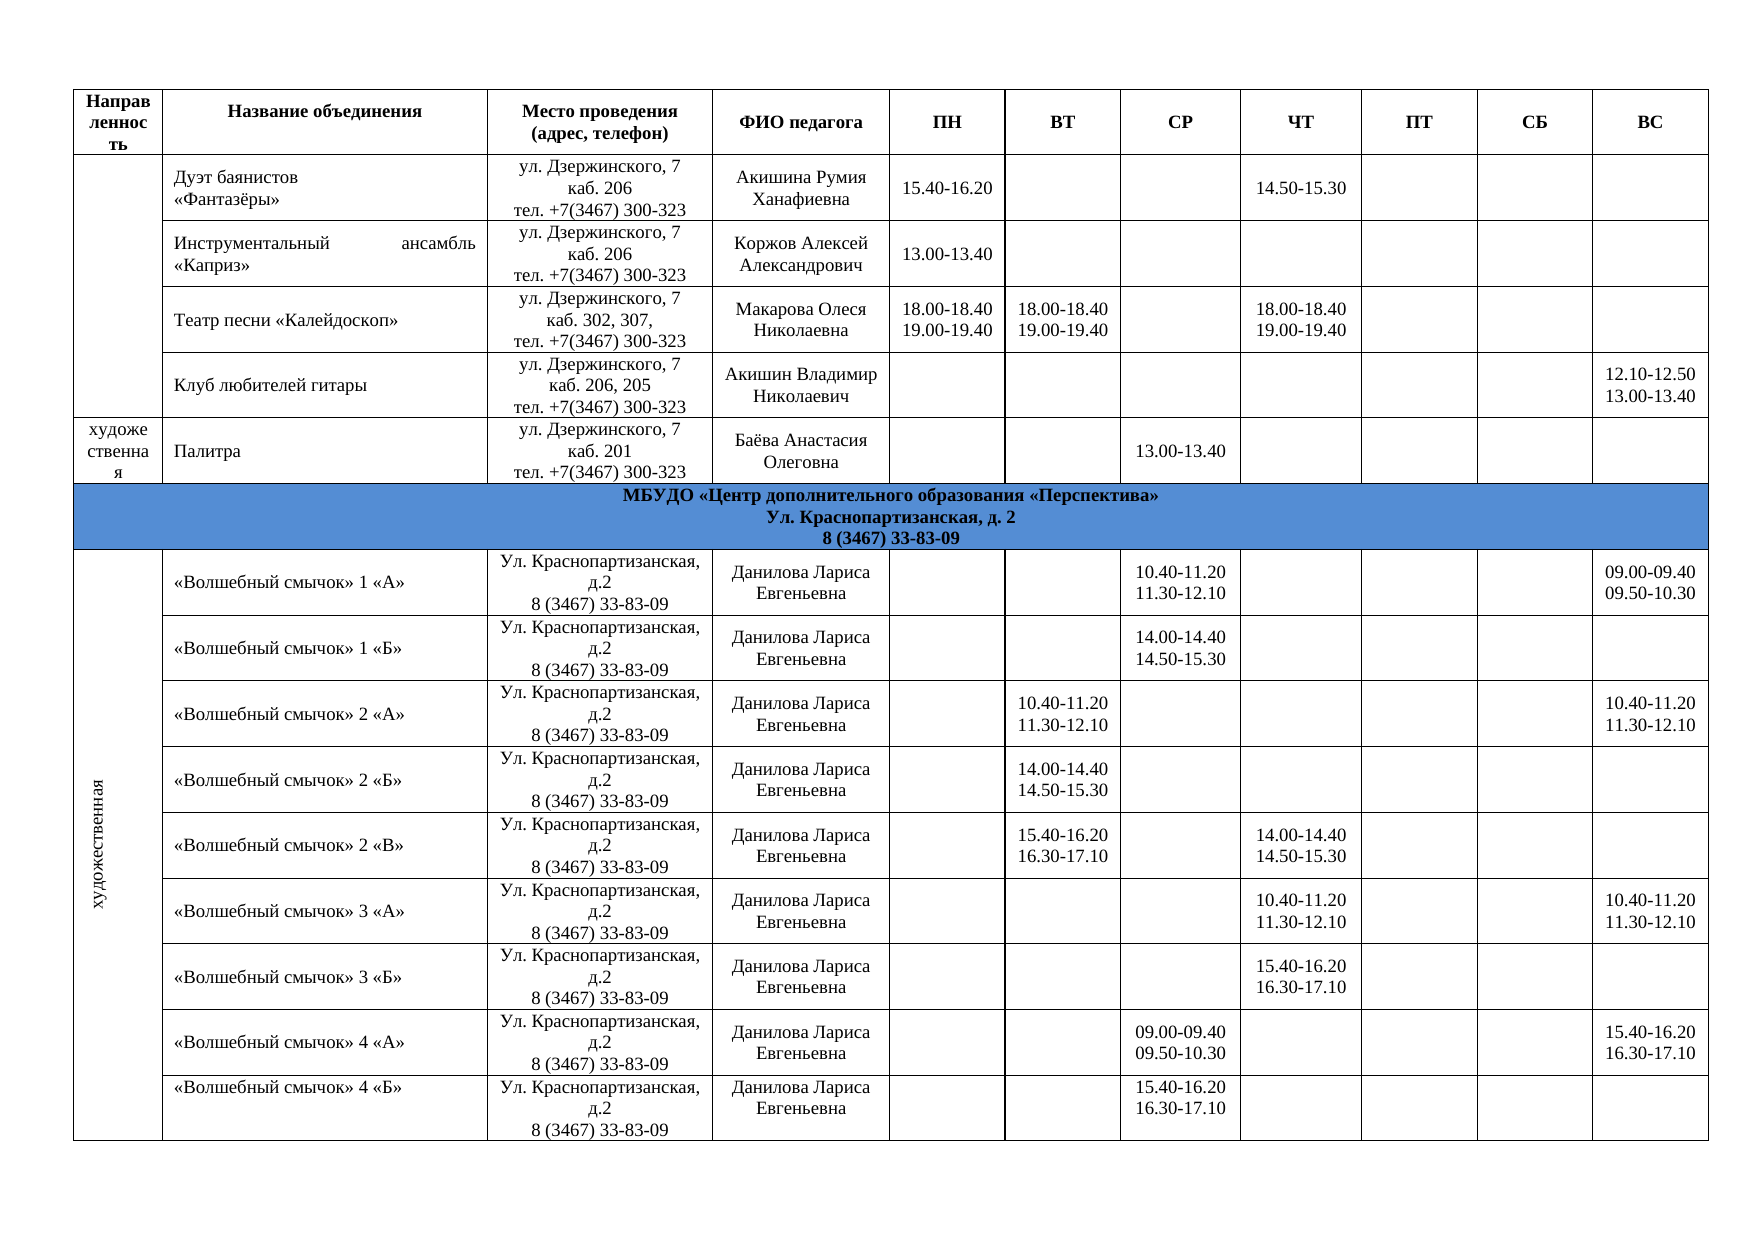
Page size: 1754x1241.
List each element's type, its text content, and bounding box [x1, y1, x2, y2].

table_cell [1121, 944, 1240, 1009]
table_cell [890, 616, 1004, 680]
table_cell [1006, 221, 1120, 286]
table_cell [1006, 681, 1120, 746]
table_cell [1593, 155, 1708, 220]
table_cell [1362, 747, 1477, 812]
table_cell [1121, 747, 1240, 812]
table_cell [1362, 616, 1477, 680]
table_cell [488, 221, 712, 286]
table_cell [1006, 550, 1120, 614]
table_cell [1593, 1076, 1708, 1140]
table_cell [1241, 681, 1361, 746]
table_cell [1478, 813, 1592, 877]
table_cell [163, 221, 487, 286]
table_header Название объединения [163, 90, 487, 154]
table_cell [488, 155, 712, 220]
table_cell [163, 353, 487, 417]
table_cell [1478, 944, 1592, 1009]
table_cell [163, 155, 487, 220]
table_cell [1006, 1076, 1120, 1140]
table_header Место проведения (адрес, телефон) [488, 90, 712, 154]
table_header ЧТ [1241, 90, 1361, 154]
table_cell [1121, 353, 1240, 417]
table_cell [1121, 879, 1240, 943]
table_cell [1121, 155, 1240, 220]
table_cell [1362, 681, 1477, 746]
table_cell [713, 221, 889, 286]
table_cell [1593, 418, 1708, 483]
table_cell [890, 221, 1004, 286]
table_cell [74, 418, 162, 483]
table_header ФИО педагога [713, 90, 889, 154]
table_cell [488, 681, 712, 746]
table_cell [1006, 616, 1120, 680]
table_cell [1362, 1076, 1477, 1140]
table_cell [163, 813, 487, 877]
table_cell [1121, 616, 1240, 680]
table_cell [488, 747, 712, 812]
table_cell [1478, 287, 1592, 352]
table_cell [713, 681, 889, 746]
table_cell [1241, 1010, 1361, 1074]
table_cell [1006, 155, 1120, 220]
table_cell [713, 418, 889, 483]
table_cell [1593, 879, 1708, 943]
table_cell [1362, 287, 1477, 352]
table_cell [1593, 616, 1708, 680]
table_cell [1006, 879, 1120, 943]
table_header СР [1121, 90, 1240, 154]
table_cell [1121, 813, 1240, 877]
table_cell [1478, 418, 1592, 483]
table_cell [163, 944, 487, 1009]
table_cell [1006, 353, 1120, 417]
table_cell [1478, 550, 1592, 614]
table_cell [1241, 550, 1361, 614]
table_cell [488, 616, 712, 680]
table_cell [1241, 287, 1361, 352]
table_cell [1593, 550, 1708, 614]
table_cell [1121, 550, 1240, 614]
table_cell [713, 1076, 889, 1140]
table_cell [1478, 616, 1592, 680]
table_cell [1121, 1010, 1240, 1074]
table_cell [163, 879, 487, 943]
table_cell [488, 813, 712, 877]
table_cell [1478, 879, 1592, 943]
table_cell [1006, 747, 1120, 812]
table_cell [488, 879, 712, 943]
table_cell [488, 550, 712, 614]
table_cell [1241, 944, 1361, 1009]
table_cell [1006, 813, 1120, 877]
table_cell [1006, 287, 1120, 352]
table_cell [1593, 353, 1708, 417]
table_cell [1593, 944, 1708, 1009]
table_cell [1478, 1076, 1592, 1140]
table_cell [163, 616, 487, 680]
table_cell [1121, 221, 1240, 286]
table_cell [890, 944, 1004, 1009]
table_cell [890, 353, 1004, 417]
table_header ПТ [1362, 90, 1477, 154]
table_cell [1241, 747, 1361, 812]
table_header ВТ [1006, 90, 1120, 154]
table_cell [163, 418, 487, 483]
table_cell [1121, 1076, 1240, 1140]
table_header СБ [1478, 90, 1592, 154]
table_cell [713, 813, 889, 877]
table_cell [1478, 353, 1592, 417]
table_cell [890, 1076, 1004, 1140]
table_header ВС [1593, 90, 1708, 154]
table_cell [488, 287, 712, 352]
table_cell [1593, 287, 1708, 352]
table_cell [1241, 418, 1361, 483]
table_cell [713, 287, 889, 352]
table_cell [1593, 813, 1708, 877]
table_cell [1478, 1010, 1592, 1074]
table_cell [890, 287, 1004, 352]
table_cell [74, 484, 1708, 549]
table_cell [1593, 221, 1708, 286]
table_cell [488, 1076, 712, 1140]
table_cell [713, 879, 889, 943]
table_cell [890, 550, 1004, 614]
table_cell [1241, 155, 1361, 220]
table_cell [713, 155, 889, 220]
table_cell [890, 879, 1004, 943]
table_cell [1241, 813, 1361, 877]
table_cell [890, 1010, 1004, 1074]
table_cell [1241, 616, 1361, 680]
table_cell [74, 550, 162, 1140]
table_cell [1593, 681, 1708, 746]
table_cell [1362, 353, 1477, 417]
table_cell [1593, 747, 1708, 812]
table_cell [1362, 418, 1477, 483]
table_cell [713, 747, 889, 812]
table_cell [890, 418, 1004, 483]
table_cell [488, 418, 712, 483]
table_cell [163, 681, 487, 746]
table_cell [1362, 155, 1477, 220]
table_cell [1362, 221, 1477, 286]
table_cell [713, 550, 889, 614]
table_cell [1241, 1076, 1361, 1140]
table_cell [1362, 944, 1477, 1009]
table_header Направленность [74, 90, 162, 154]
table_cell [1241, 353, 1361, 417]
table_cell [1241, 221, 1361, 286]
table_header ПН [890, 90, 1004, 154]
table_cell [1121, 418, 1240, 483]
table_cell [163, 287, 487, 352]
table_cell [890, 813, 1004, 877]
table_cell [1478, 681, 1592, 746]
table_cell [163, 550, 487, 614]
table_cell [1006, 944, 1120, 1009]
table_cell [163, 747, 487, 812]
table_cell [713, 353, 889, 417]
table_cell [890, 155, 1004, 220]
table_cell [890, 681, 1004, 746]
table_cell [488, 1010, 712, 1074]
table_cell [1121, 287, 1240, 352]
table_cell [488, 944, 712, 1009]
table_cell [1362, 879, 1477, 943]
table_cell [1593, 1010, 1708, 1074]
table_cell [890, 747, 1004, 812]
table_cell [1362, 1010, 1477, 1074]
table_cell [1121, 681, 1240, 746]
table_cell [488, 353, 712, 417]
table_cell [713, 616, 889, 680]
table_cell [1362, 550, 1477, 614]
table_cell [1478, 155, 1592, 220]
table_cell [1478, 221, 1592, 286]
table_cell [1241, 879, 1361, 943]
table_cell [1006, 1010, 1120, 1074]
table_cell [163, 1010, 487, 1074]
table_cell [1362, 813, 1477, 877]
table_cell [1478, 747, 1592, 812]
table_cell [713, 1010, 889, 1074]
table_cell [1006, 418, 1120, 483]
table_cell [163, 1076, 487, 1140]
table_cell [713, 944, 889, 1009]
